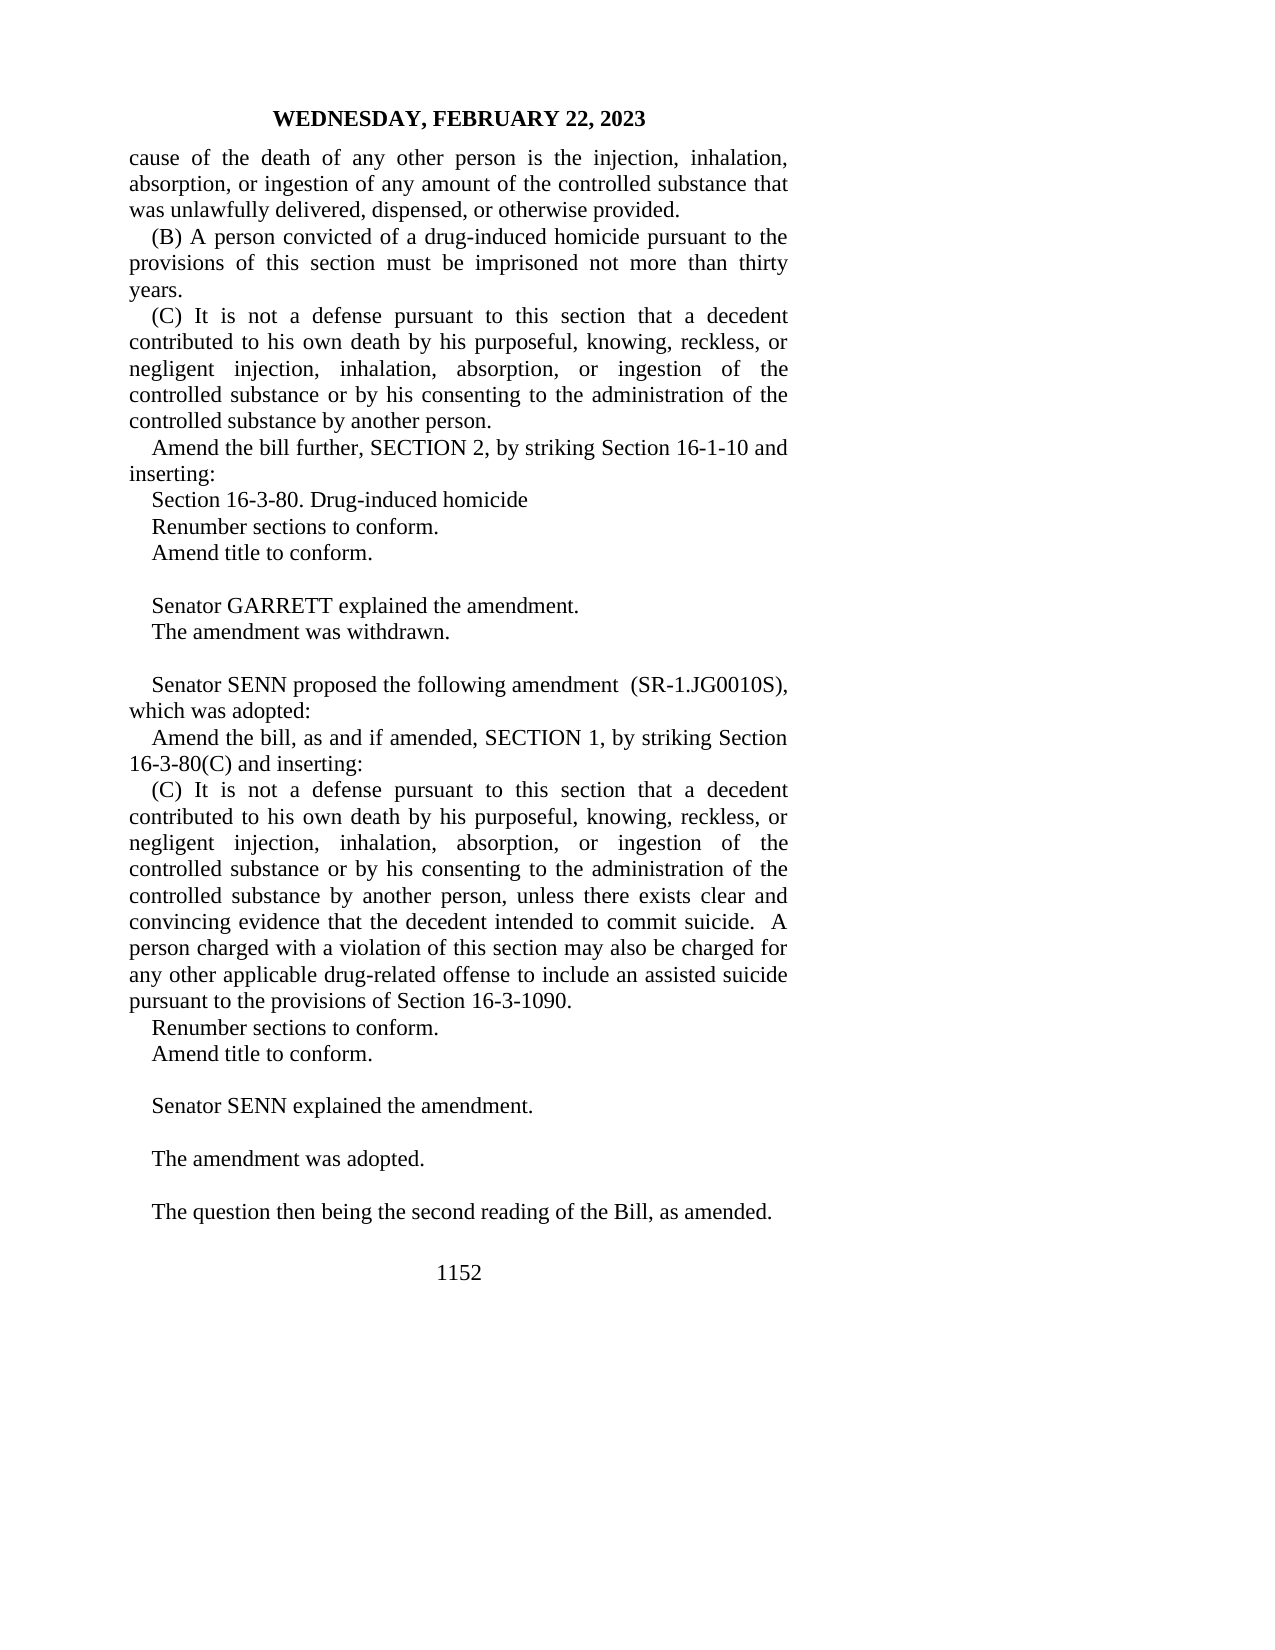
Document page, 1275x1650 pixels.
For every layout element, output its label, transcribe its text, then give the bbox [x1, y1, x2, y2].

text Renumber sections to conform. [129, 513, 789, 539]
text Senator GARRETT explained the amendment. [129, 592, 789, 618]
text Amend the bill further, SECTION 2, by striking Section 16-1-10 and inserting: [129, 434, 789, 486]
text Senator SENN proposed the following amendment (SR-1.JG0010S), which was adopted: [129, 671, 789, 724]
text The amendment was adopted. [129, 1145, 789, 1172]
text The question then being the second reading of the Bill, as amended. [129, 1198, 789, 1224]
text Renumber sections to conform. [129, 1013, 789, 1040]
text Amend title to conform. [129, 1040, 789, 1066]
text Amend the bill, as and if amended, SECTION 1, by striking Section 16-3-80(C) and inserting: [129, 724, 789, 776]
text Senator SENN explained the amendment. [129, 1093, 789, 1119]
text Amend title to conform. [129, 539, 789, 566]
text The amendment was withdrawn. [129, 618, 789, 644]
